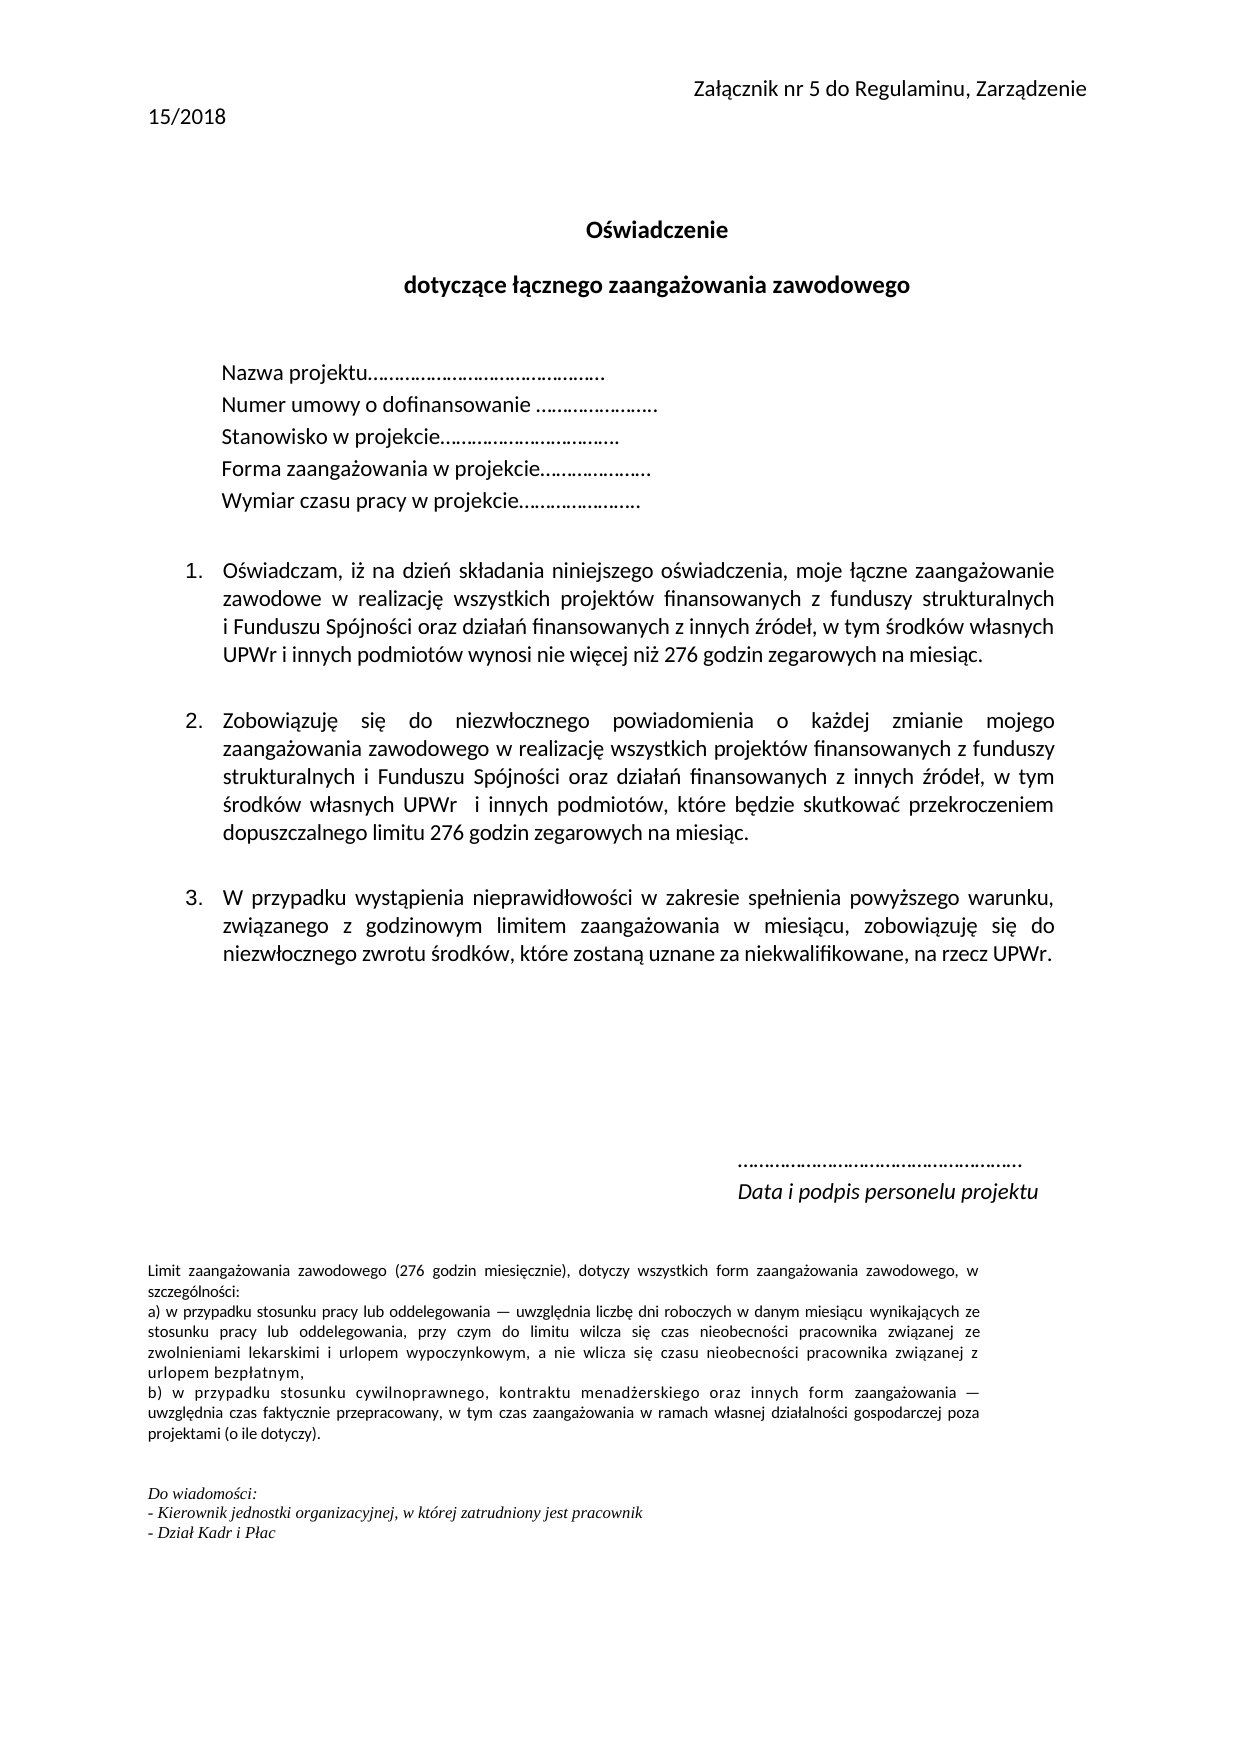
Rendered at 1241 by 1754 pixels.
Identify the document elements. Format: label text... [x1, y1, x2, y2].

text ……………………………………………… [664, 1145, 1093, 1173]
text Do wiadomości: [148, 1484, 1093, 1503]
text Nazwa projektu……………………………………… [148, 358, 1093, 386]
text Oświadczenie [148, 214, 1093, 244]
text Data i podpis personelu projektu [664, 1177, 1093, 1205]
text b) w przypadku stosunku cywilnoprawnego, kontraktu menadżerskiego oraz innych form zaangażowania — uwzględnia czas faktycznie przepracowany, w tym czas zaangażowania w ramach własnej działalności gospodarczej poza projektami (o ile dotyczy). [148, 1382, 980, 1443]
text Limit zaangażowania zawodowego (276 godzin miesięcznie), dotyczy wszystkich form zaangażowania zawodowego, w szczególności: [148, 1261, 980, 1301]
text - Kierownik jednostki organizacyjnej, w której zatrudniony jest pracownik [148, 1503, 1093, 1522]
list Zobowiązuję się do niezwłocznego powiadomienia o każdej zmianie mojego zaangażowania zawodowego w realizację wszystkich projektów finansowanych z funduszy strukturalnych i Funduszu Spójności oraz działań finansowanych z innych źródeł, w tym środków własnych UPWr i innych podmiotów, które będzie skutkować przekroczeniem dopuszczalnego limitu 276 godzin zegarowych na miesiąc. [185, 706, 1055, 846]
text Wymiar czasu pracy w projekcie………………….. [148, 486, 1093, 514]
text a) w przypadku stosunku pracy lub oddelegowania — uwzględnia liczbę dni roboczych w danym miesiącu wynikających ze stosunku pracy lub oddelegowania, przy czym do limitu wilcza się czas nieobecności pracownika związanej ze zwolnieniami lekarskimi i urlopem wypoczynkowym, a nie wlicza się czasu nieobecności pracownika związanej z urlopem bezpłatnym, [148, 1301, 980, 1382]
text dotyczące łącznego zaangażowania zawodowego [148, 270, 1093, 300]
text Forma zaangażowania w projekcie………………… [148, 454, 1093, 482]
list Oświadczam, iż na dzień składania niniejszego oświadczenia, moje łączne zaangażowanie zawodowe w realizację wszystkich projektów finansowanych z funduszy strukturalnych i Funduszu Spójności oraz działań finansowanych z innych źródeł, w tym środków własnych UPWr i innych podmiotów wynosi nie więcej niż 276 godzin zegarowych na miesiąc. [185, 556, 1055, 668]
text Stanowisko w projekcie……………………………. [148, 422, 1093, 450]
text - Dział Kadr i Płac [148, 1522, 1093, 1542]
text Numer umowy o dofinansowanie ………………….. [148, 390, 1093, 418]
list W przypadku wystąpienia nieprawidłowości w zakresie spełnienia powyższego warunku, związanego z godzinowym limitem zaangażowania w miesiącu, zobowiązuję się do niezwłocznego zwrotu środków, które zostaną uznane za niekwalifikowane, na rzecz UPWr. [185, 883, 1055, 967]
